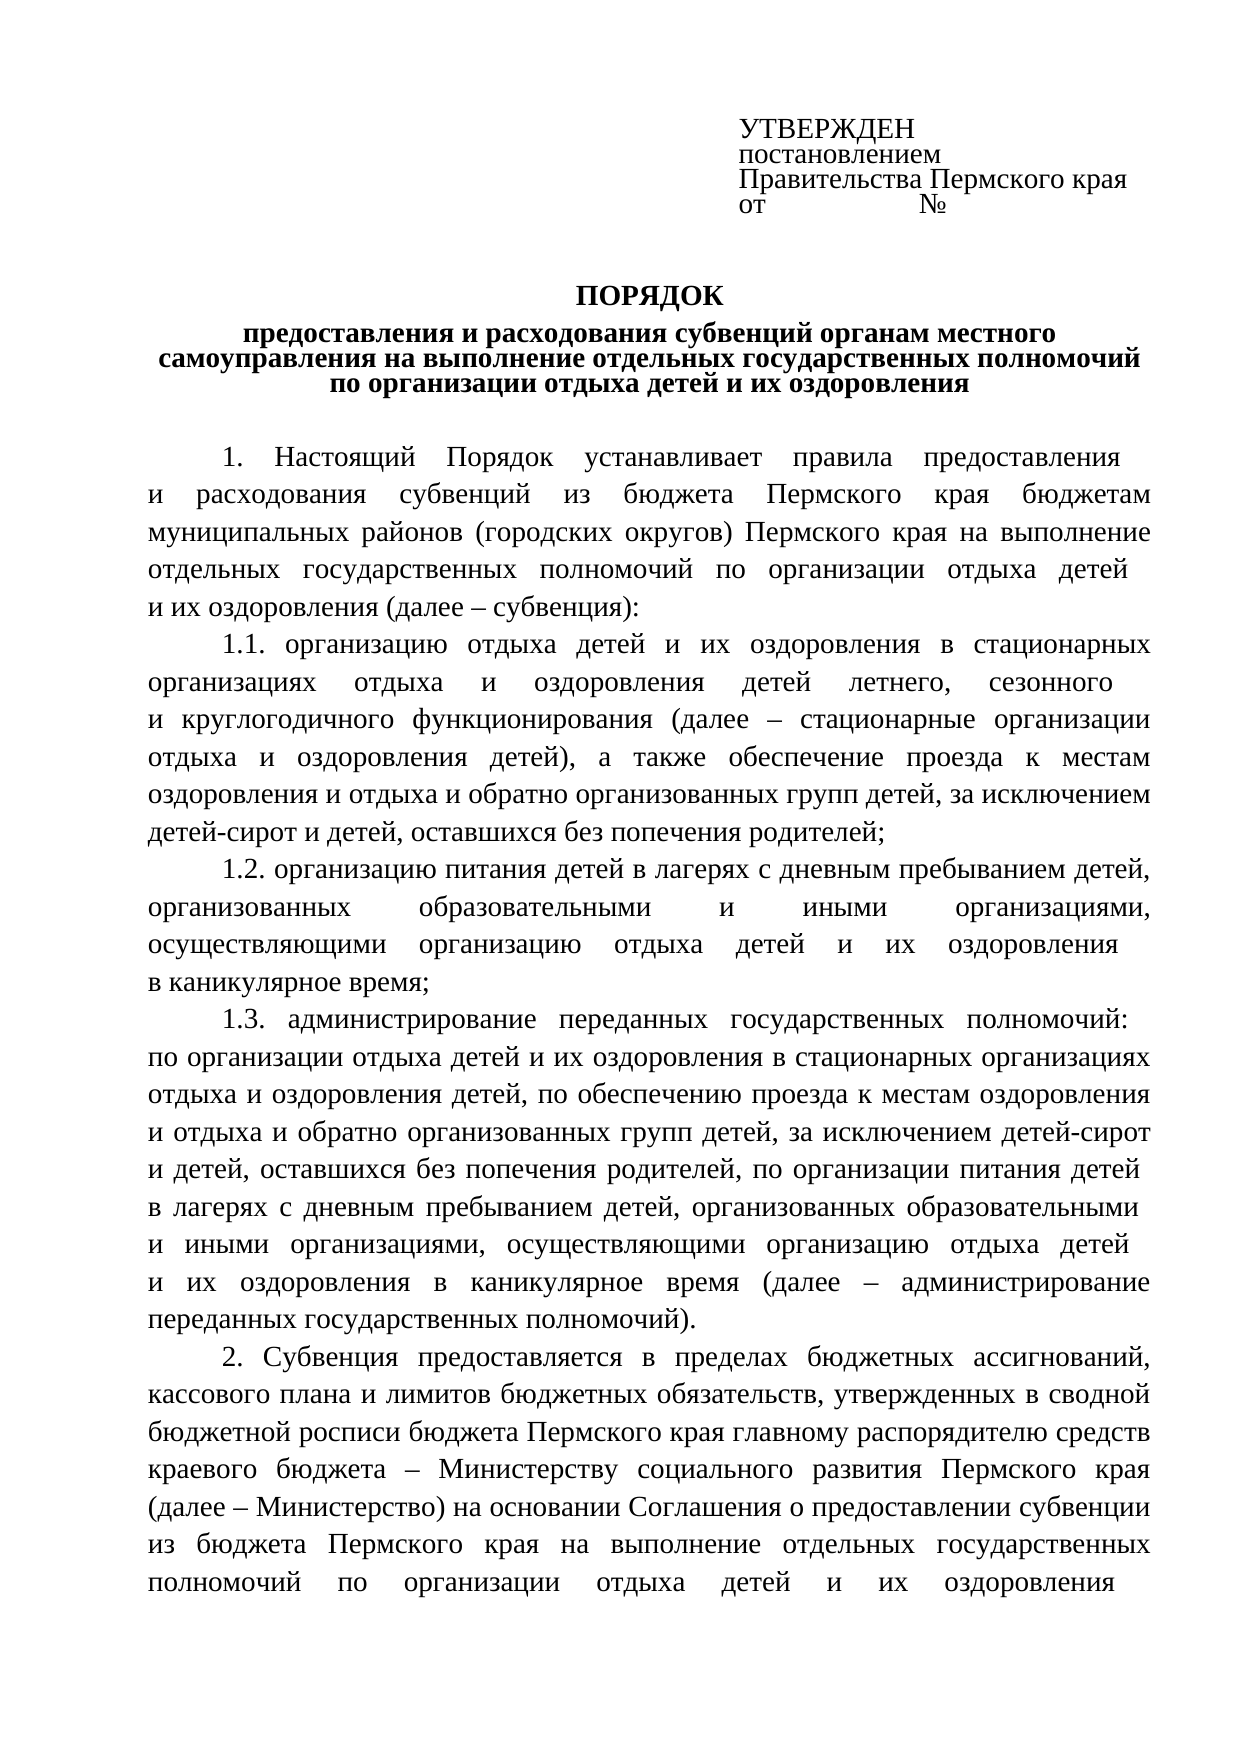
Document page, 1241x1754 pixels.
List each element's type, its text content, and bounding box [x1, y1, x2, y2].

text ПОРЯДОК [148, 285, 1152, 310]
text предоставления и расходования субвенций органам местного самоуправления на выполнение отдельных государственных полномочий по организации отдыха детей и их оздоровления [148, 323, 1152, 398]
text УТВЕРЖДЕН [738, 118, 1152, 143]
text 1.2. организацию питания детей в лагерях с дневным пребыванием детей, организованных образовательными и иными организациями, осуществляющими организацию отдыха детей и их оздоровления в каникулярное время; [148, 849, 1152, 999]
text от № [738, 193, 1152, 218]
text 1. Настоящий Порядок устанавливает правила предоставления и расходования субвенций из бюджета Пермского края бюджетам муниципальных районов (городских округов) Пермского края на выполнение отдельных государственных полномочий по организации отдыха детей и их оздоровления (далее – субвенция): [148, 436, 1152, 624]
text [148, 1336, 1152, 1599]
text 1.1. организацию отдыха детей и их оздоровления в стационарных организациях отдыха и оздоровления детей летнего, сезонного и круглогодичного функционирования (далее – стационарные организации отдыха и оздоровления детей), а также обеспечение проезда к местам оздоровления и отдыха и обратно организованных групп детей, за исключением детей-сирот и детей, оставшихся без попечения родителей; [148, 624, 1152, 849]
text постановлением Правительства Пермского края [738, 143, 1152, 193]
text 1.3. администрирование переданных государственных полномочий: по организации отдыха детей и их оздоровления в стационарных организациях отдыха и оздоровления детей, по обеспечению проезда к местам оздоровления и отдыха и обратно организованных групп детей, за исключением детей-сирот и детей, оставшихся без попечения родителей, по организации питания детей в лагерях с дневным пребыванием детей, организованных образовательными и иными организациями, осуществляющими организацию отдыха детей и их оздоровления в каникулярное время (далее – администрирование переданных государственных полномочий). [148, 999, 1152, 1336]
